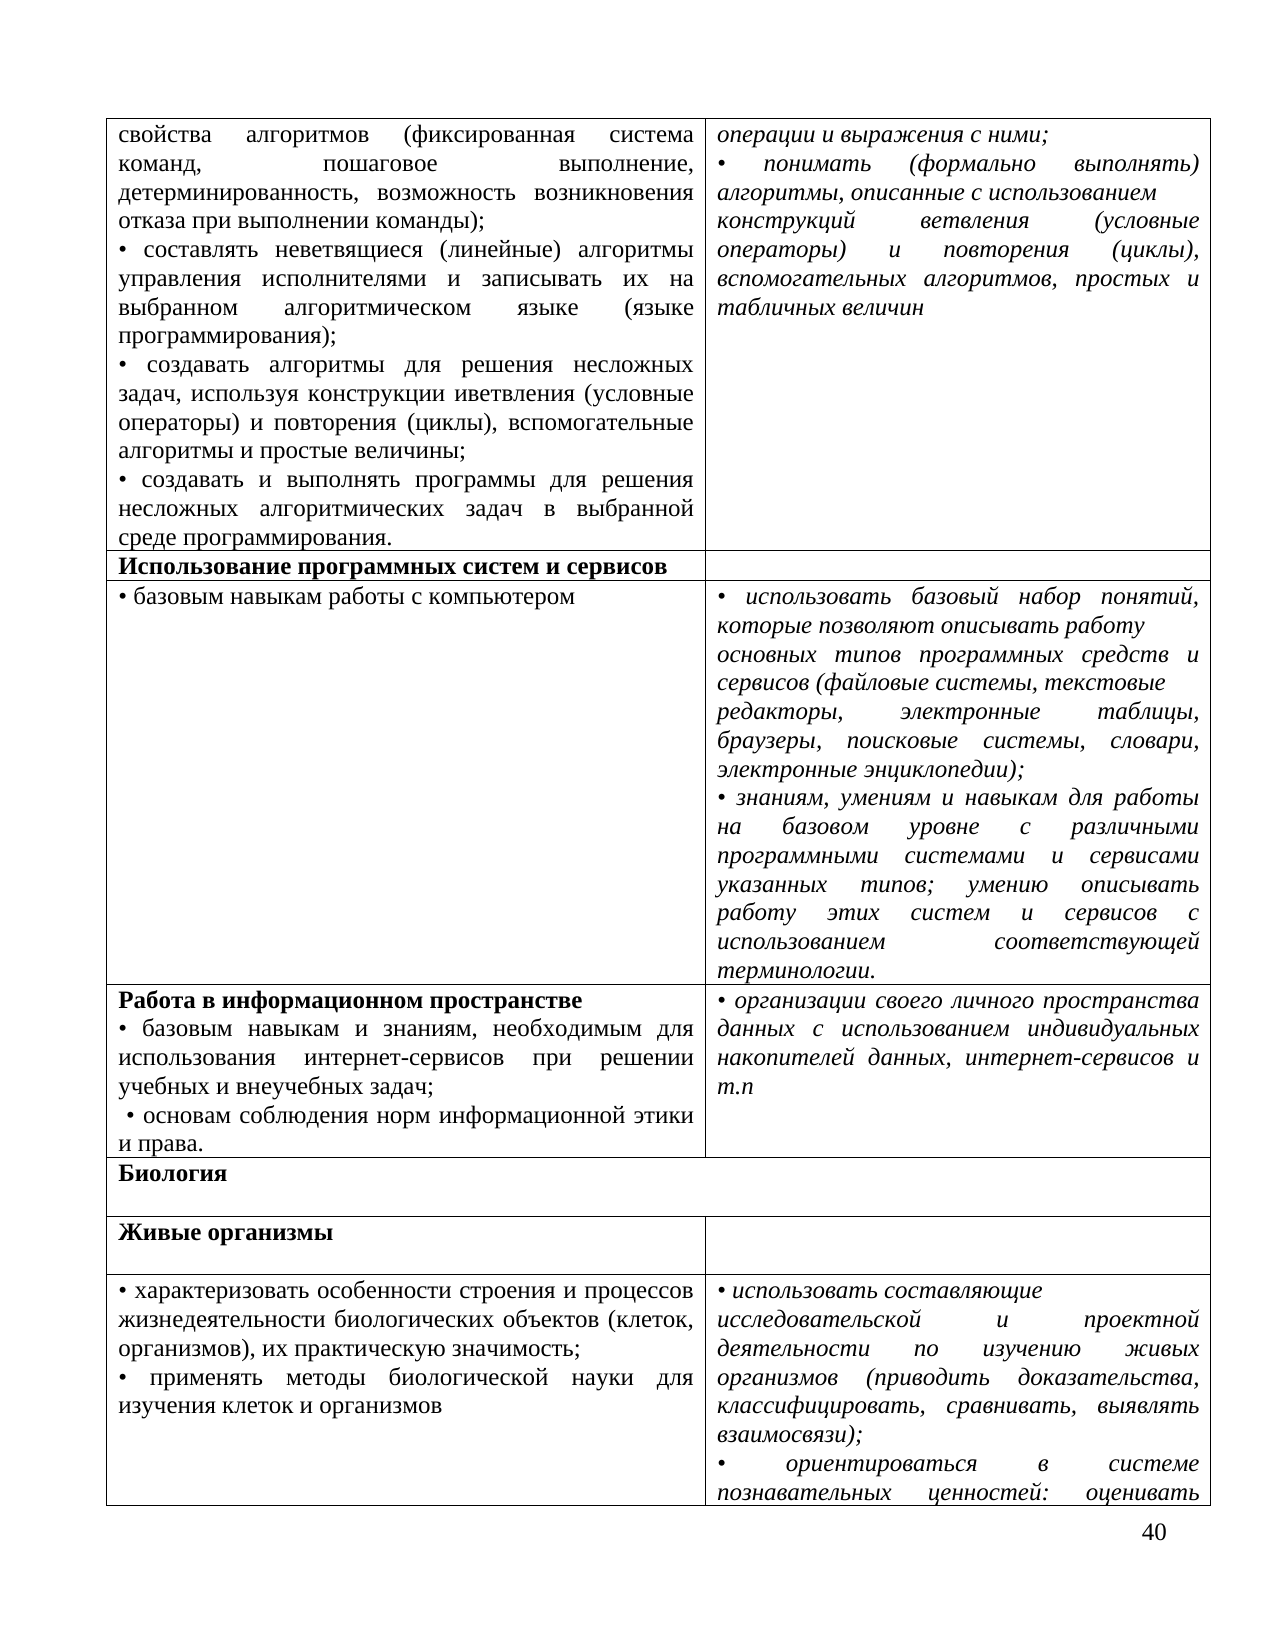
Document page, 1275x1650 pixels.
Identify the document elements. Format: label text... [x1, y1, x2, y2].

table_cell • базовым навыкам работы с компьютером [107, 581, 705, 984]
table_cell Биология [107, 1158, 1210, 1216]
table_cell Использование программных систем и сервисов [107, 551, 705, 580]
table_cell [706, 119, 1210, 550]
table_cell Живые организмы [107, 1217, 705, 1274]
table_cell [107, 119, 705, 550]
table_cell [706, 1217, 1210, 1274]
table_cell Работа в информационном пространстве • базовым навыкам и знаниям, необходимым для использования интернет-сервисов при решении учебных и внеучебных задач; • основам соблюдения норм информационной этики и права. [107, 985, 705, 1157]
table_cell • организации своего личного пространства данных с использованием индивидуальных накопителей данных, интернет-сервисов и т.п [706, 985, 1210, 1157]
table_cell • использовать базовый набор понятий, которые позволяют описывать работу основных типов программных средств и сервисов (файловые системы, текстовые редакторы, электронные таблицы, браузеры, поисковые системы, словари, электронные энциклопедии); • знаниям, умениям и навыкам для работы на базовом уровне с различными программными системами и сервисами указанных типов; умению описывать работу этих систем и сервисов с использованием соответствующей терминологии. [706, 581, 1210, 984]
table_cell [706, 1275, 1210, 1505]
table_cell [107, 1275, 705, 1505]
table_cell [706, 551, 1210, 580]
